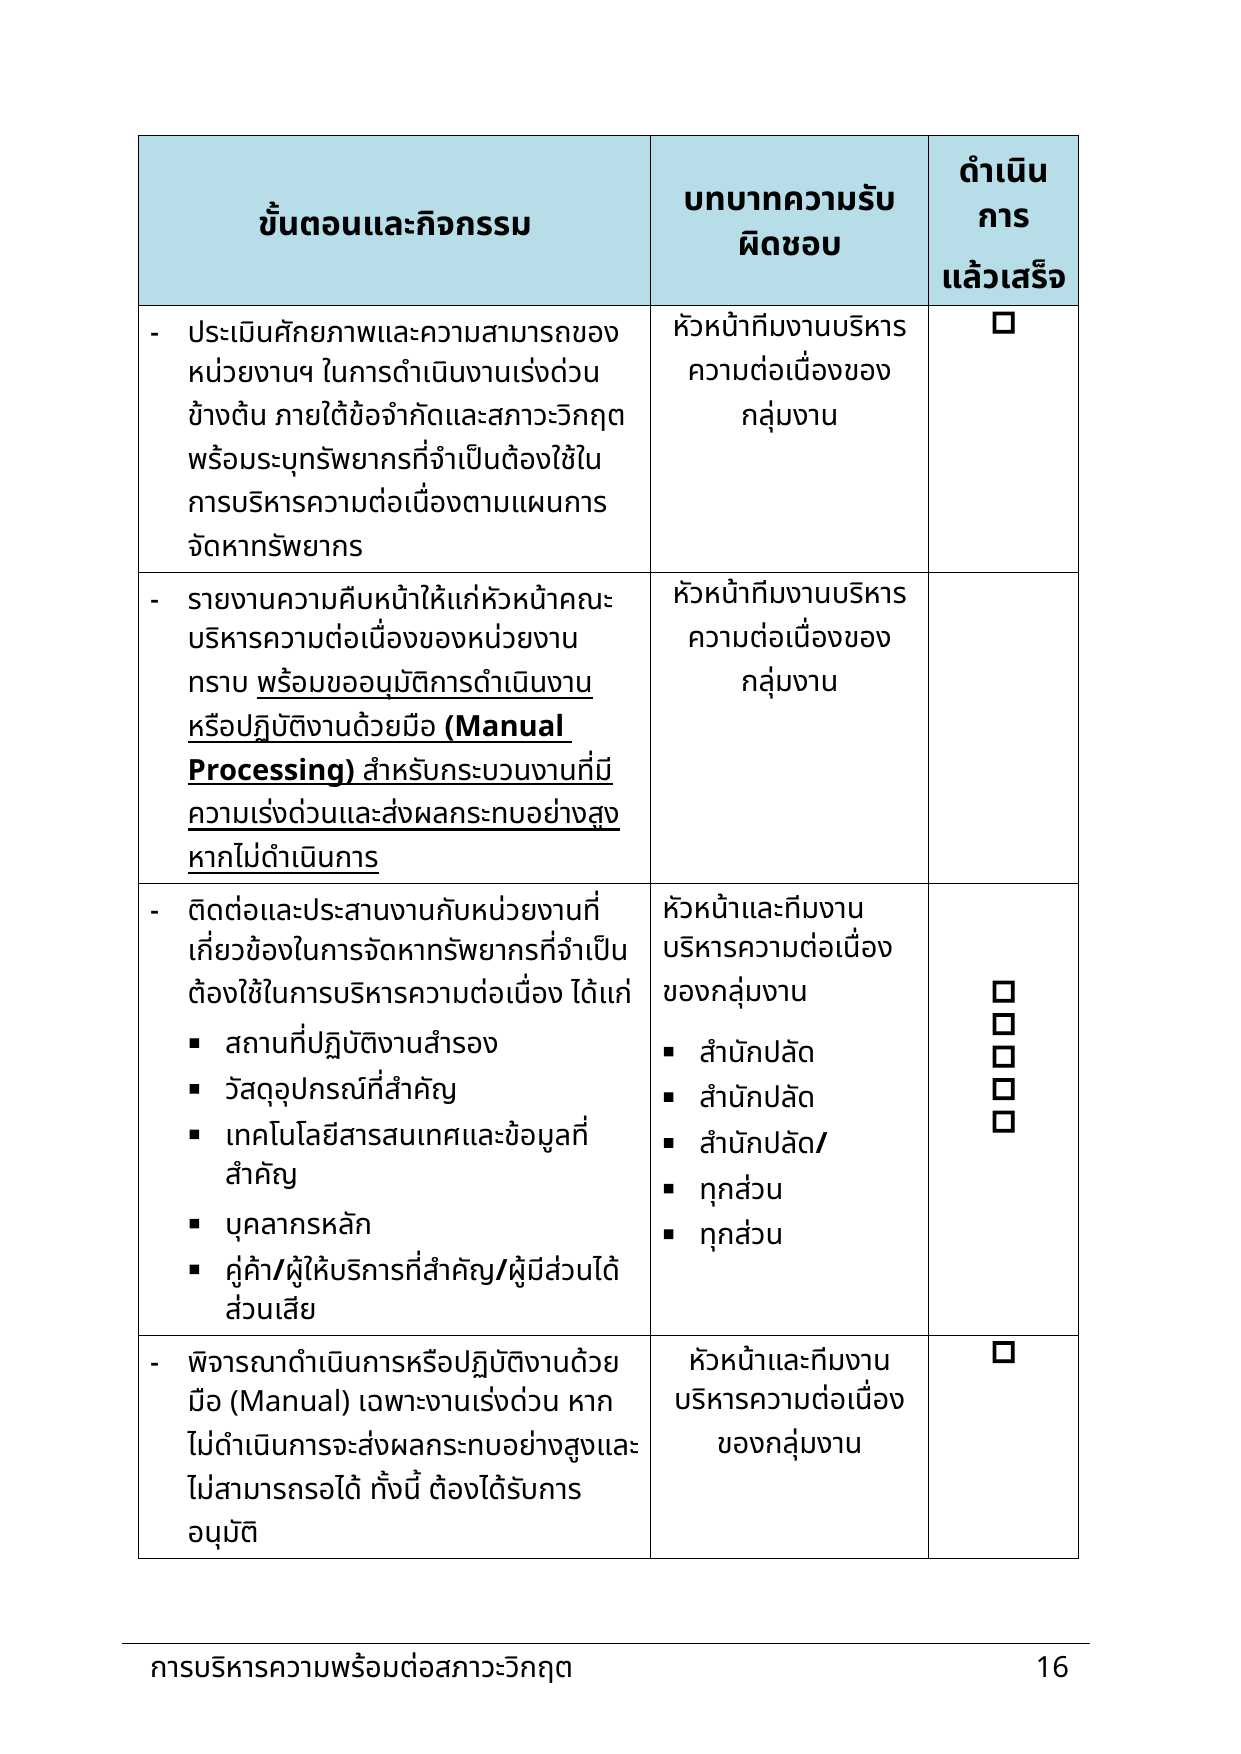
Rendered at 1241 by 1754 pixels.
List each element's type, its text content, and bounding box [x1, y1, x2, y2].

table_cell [651, 1336, 928, 1558]
table_cell ประเมินศักยภาพและความสามารถของหน่วยงานฯ ในการดำเนินงานเร่งด่วนข้างต้น ภายใต้ข้อจำกัดและสภาวะวิกฤต พร้อมระบุทรัพยากรที่จำเป็นต้องใช้ในการบริหารความต่อเนื่องตามแผนการจัดหาทรัพยากร [139, 306, 650, 572]
table_cell [929, 884, 1078, 1334]
table_cell หัวหน้าและทีมงานบริหารความต่อเนื่องของกลุ่มงาน สำนักปลัด สำนักปลัด สำนักปลัด/ ทุกส่วน ทุกส่วน [651, 884, 928, 1334]
table_header ดำเนินการ แล้วเสร็จ [929, 136, 1078, 305]
table_cell [929, 306, 1078, 572]
table_cell หัวหน้าทีมงานบริหารความต่อเนื่องของกลุ่มงาน [651, 306, 928, 572]
table_cell ติดต่อและประสานงานกับหน่วยงานที่เกี่ยวข้องในการจัดหาทรัพยากรที่จำเป็นต้องใช้ในการบริหารความต่อเนื่อง ได้แก่ สถานที่ปฏิบัติงานสำรอง วัสดุอุปกรณ์ที่สำคัญ เทคโนโลยีสารสนเทศและข้อมูลที่สำคัญ บุคลากรหลัก คู่ค้า/ผู้ให้บริการที่สำคัญ/ผู้มีส่วนได้ส่วนเสีย [139, 884, 650, 1334]
table_cell [929, 1336, 1078, 1558]
table_cell พิจารณาดำเนินการหรือปฏิบัติงานด้วยมือ (Manual) เฉพาะงานเร่งด่วน หากไม่ดำเนินการจะส่งผลกระทบอย่างสูงและไม่สามารถรอได้ ทั้งนี้ ต้องได้รับการอนุมัติ [139, 1336, 650, 1558]
table_cell [929, 573, 1078, 883]
table_cell รายงานความคืบหน้าให้แก่หัวหน้าคณะบริหารความต่อเนื่องของหน่วยงานทราบ พร้อมขออนุมัติการดำเนินงานหรือปฏิบัติงานด้วยมือ (Manual Processing) สำหรับกระบวนงานที่มีความเร่งด่วนและส่งผลกระทบอย่างสูงหากไม่ดำเนินการ [139, 573, 650, 883]
table_header ขั้นตอนและกิจกรรม [139, 136, 650, 305]
table_cell หัวหน้าทีมงานบริหารความต่อเนื่องของกลุ่มงาน [651, 573, 928, 883]
table_header บทบาทความรับผิดชอบ [651, 136, 928, 305]
